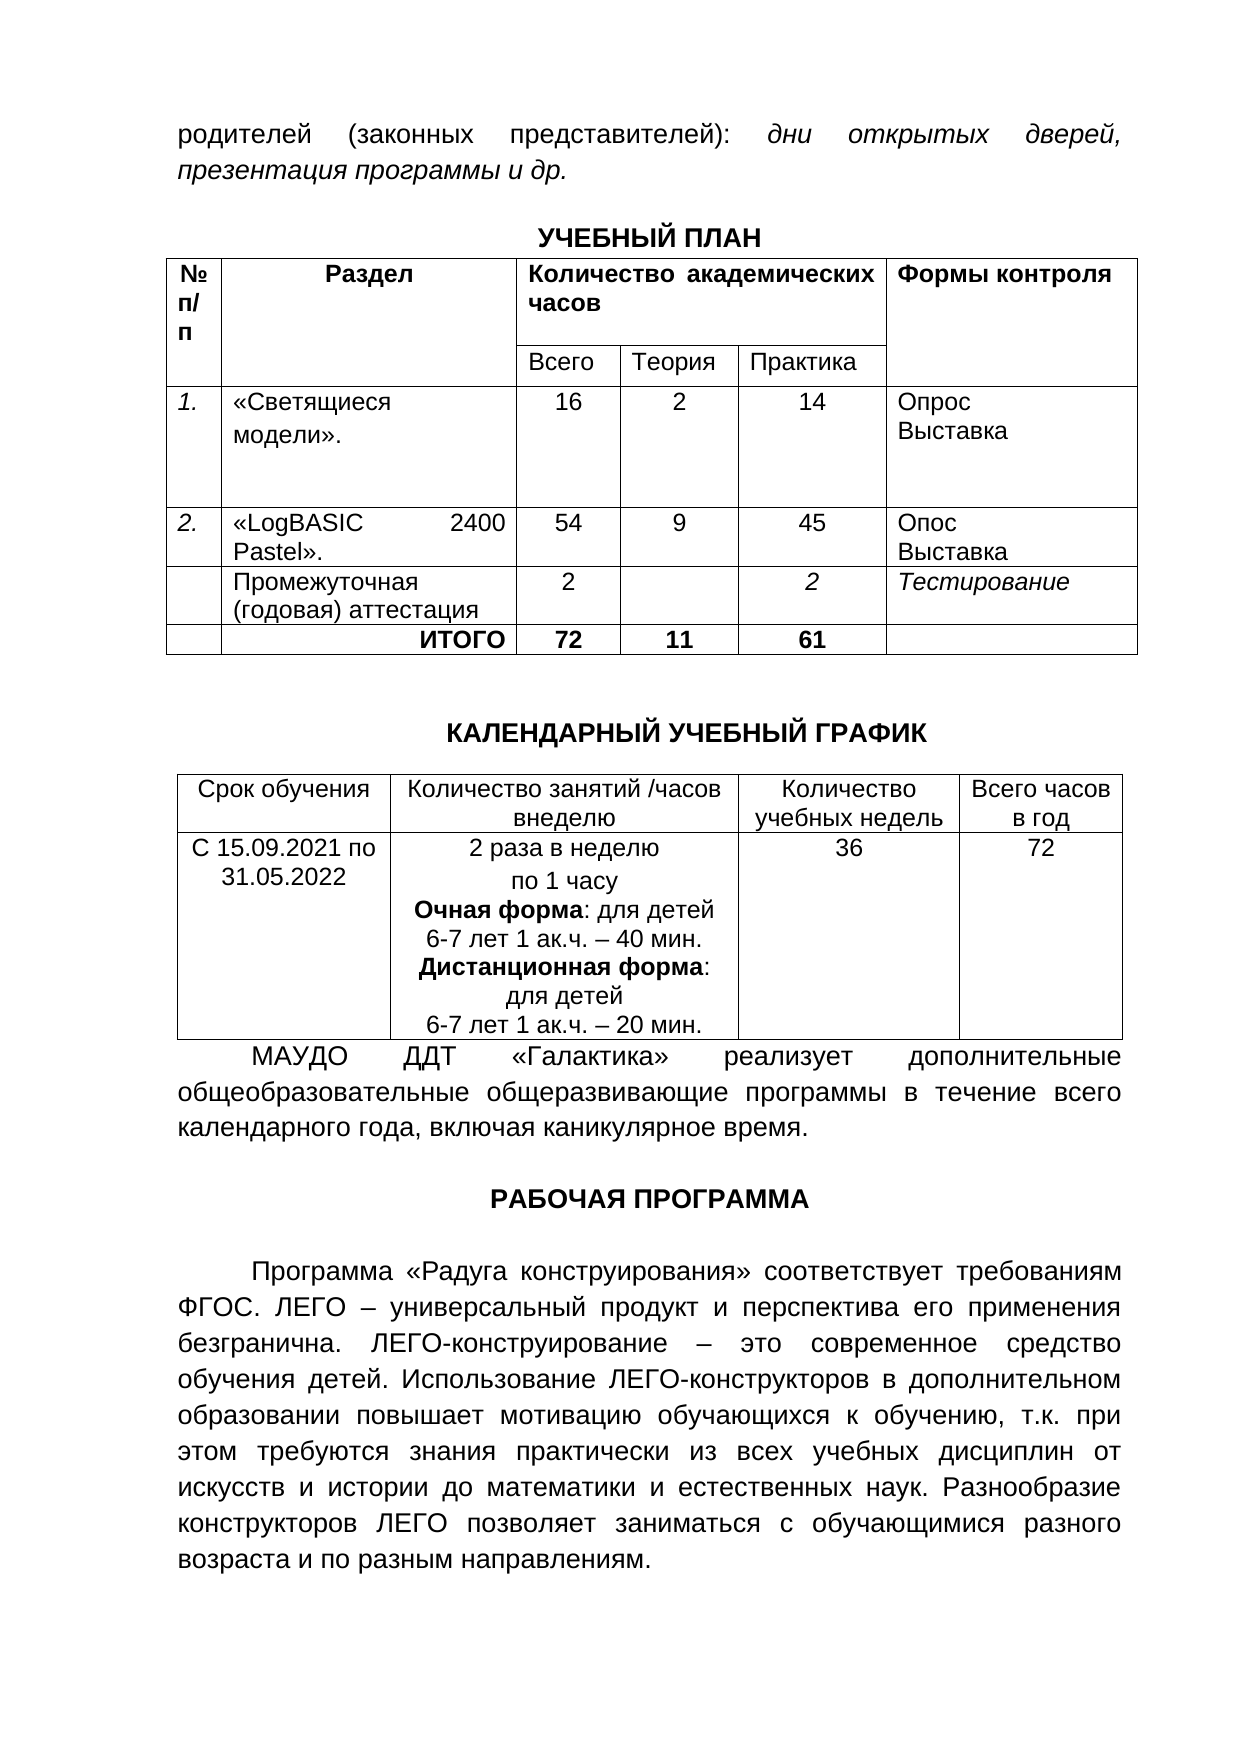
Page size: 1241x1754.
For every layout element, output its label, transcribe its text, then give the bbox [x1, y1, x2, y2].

table_cell Всего [517, 346, 620, 386]
table_header Формы контроля [887, 259, 1137, 386]
text МАУДО ДДТ «Галактика» реализует дополнительные общеобразовательные общеразвивающие программы в течение всего календарного года, включая каникулярное время. [177, 1040, 1122, 1143]
table_cell Тестирование [887, 567, 1137, 624]
table_cell Промежуточная (годовая) аттестация [222, 567, 516, 624]
table_cell 9 [621, 508, 738, 566]
table_cell ИТОГО [222, 625, 516, 654]
table_cell 36 [739, 833, 959, 1038]
text КАЛЕНДАРНЫЙ УЧЕБНЫЙ ГРАФИК [177, 717, 1122, 748]
table_cell 61 [739, 625, 886, 654]
table_cell 14 [739, 387, 886, 507]
table_cell [167, 625, 221, 654]
table_cell [621, 567, 738, 624]
table_cell 72 [960, 833, 1122, 1038]
table_cell 2 [621, 387, 738, 507]
table_cell 72 [517, 625, 620, 654]
table_cell Теория [621, 346, 738, 386]
text РАБОЧАЯ ПРОГРАММА [177, 1183, 1122, 1214]
table_cell 2 [517, 567, 620, 624]
table_cell «LogBASIC 2400 Pastel». [222, 508, 516, 566]
table_header № п/п [167, 259, 221, 386]
table_cell 2. [167, 508, 221, 566]
table_cell [167, 567, 221, 624]
text УЧЕБНЫЙ ПЛАН [177, 222, 1122, 253]
table_cell Практика [739, 346, 886, 386]
table_cell 2 [739, 567, 886, 624]
table_header Раздел [222, 259, 516, 386]
table_header Количество занятий /часов внеделю [391, 775, 738, 832]
table_cell [887, 625, 1137, 654]
table_header Количество академических часов [517, 259, 886, 345]
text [177, 118, 1122, 185]
table_cell С 15.09.2021 по 31.05.2022 [178, 833, 390, 1038]
table_cell 1. [167, 387, 221, 507]
table_cell Опрос Выставка [887, 387, 1137, 507]
table_cell Опос Выставка [887, 508, 1137, 566]
table_header Срок обучения [178, 775, 390, 832]
table_cell «Светящиеся модели». [222, 387, 516, 507]
table_header Количество учебных недель [739, 775, 959, 832]
table_cell 11 [621, 625, 738, 654]
table_cell 45 [739, 508, 886, 566]
table_cell 2 раза в неделю по 1 часу Очная форма: для детей 6-7 лет 1 ак.ч. – 40 мин. Дистанционная форма: для детей 6-7 лет 1 ак.ч. – 20 мин. [391, 833, 738, 1038]
text Программа «Радуга конструирования» соответствует требованиям ФГОС. ЛЕГО – универсальный продукт и перспектива его применения безгранична. ЛЕГО-конструирование – это современное средство обучения детей. Использование ЛЕГО-конструкторов в дополнительном образовании повышает мотивацию обучающихся к обучению, т.к. при этом требуются знания практически из всех учебных дисциплин от искусств и истории до математики и естественных наук. Разнообразие конструкторов ЛЕГО позволяет заниматься с обучающимися разного возраста и по разным направлениям. [177, 1255, 1122, 1574]
table_header Всего часов в год [960, 775, 1122, 832]
table_cell 16 [517, 387, 620, 507]
table_cell 54 [517, 508, 620, 566]
